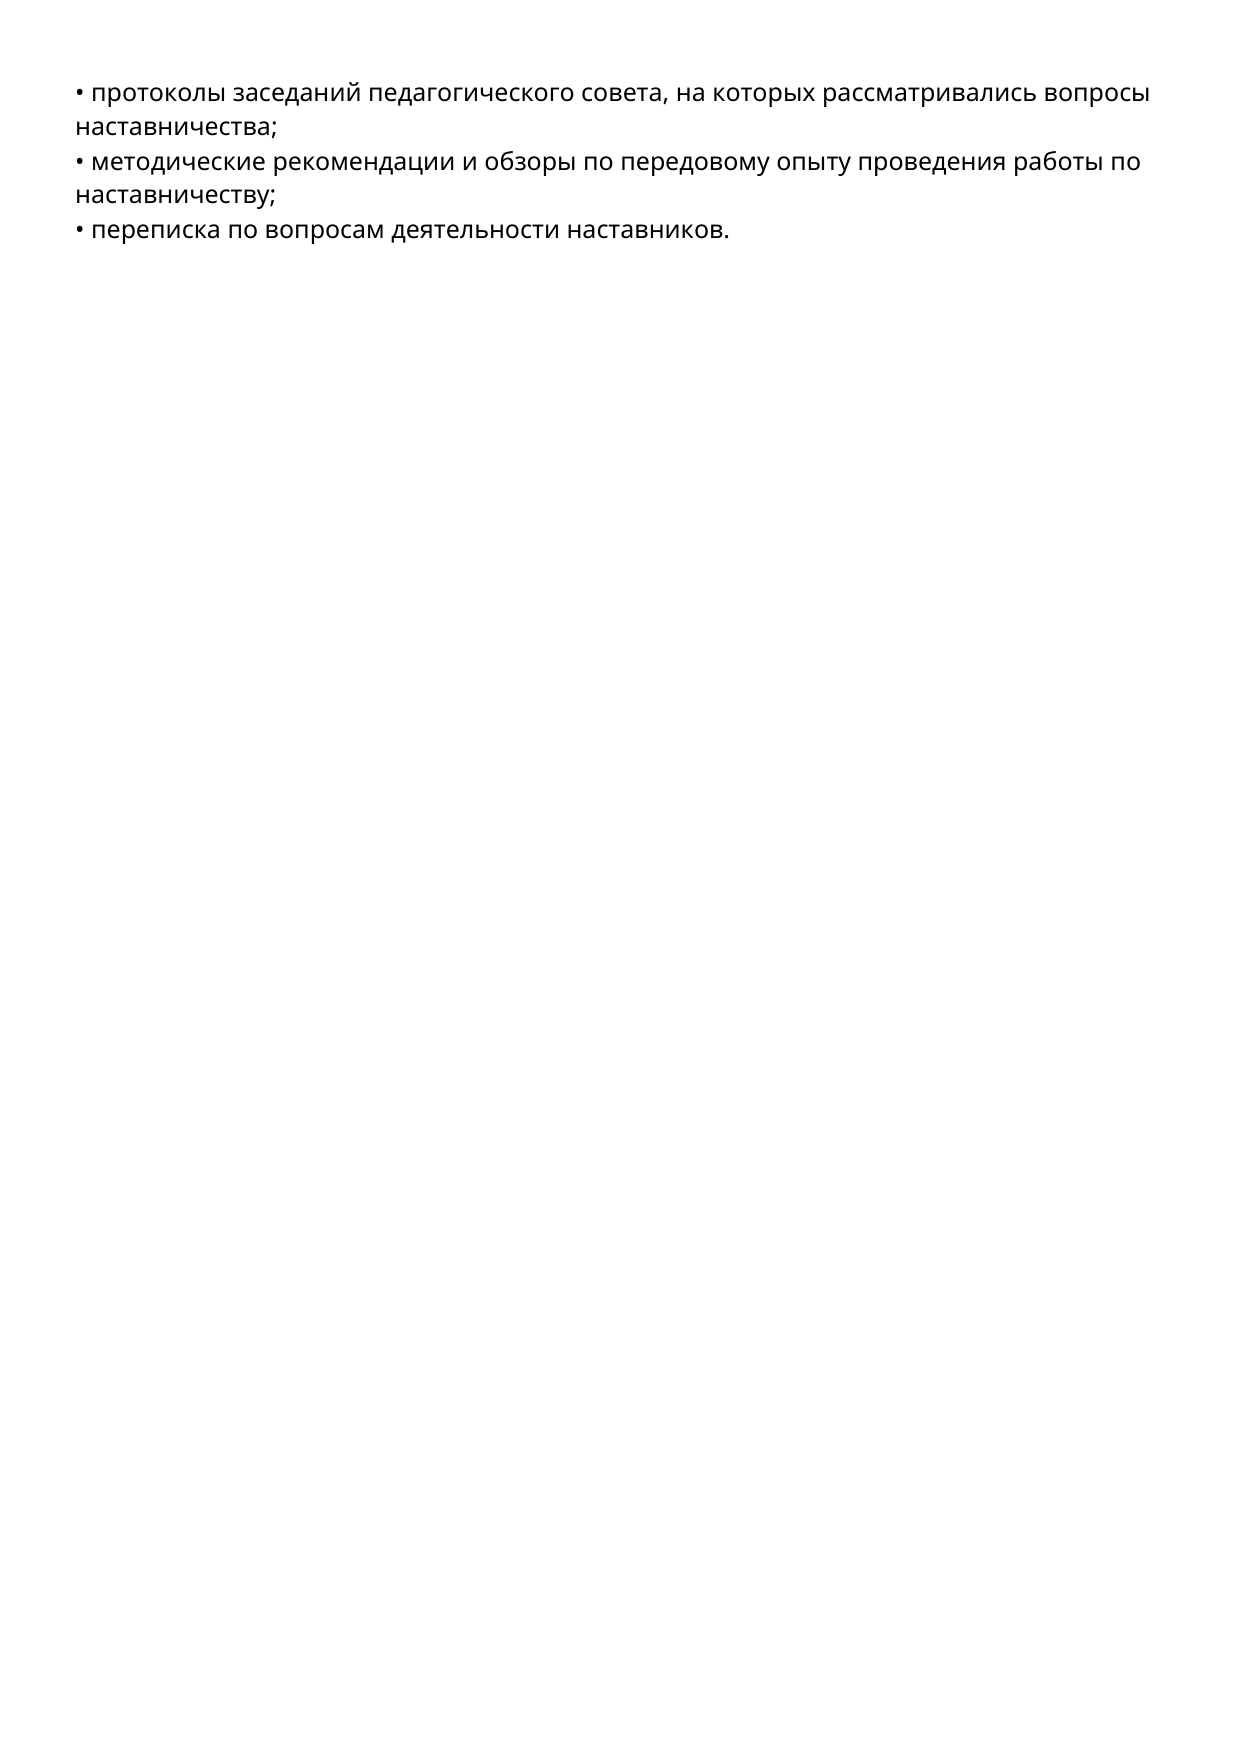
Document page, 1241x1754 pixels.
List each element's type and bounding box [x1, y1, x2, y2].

text [75, 75, 1165, 245]
